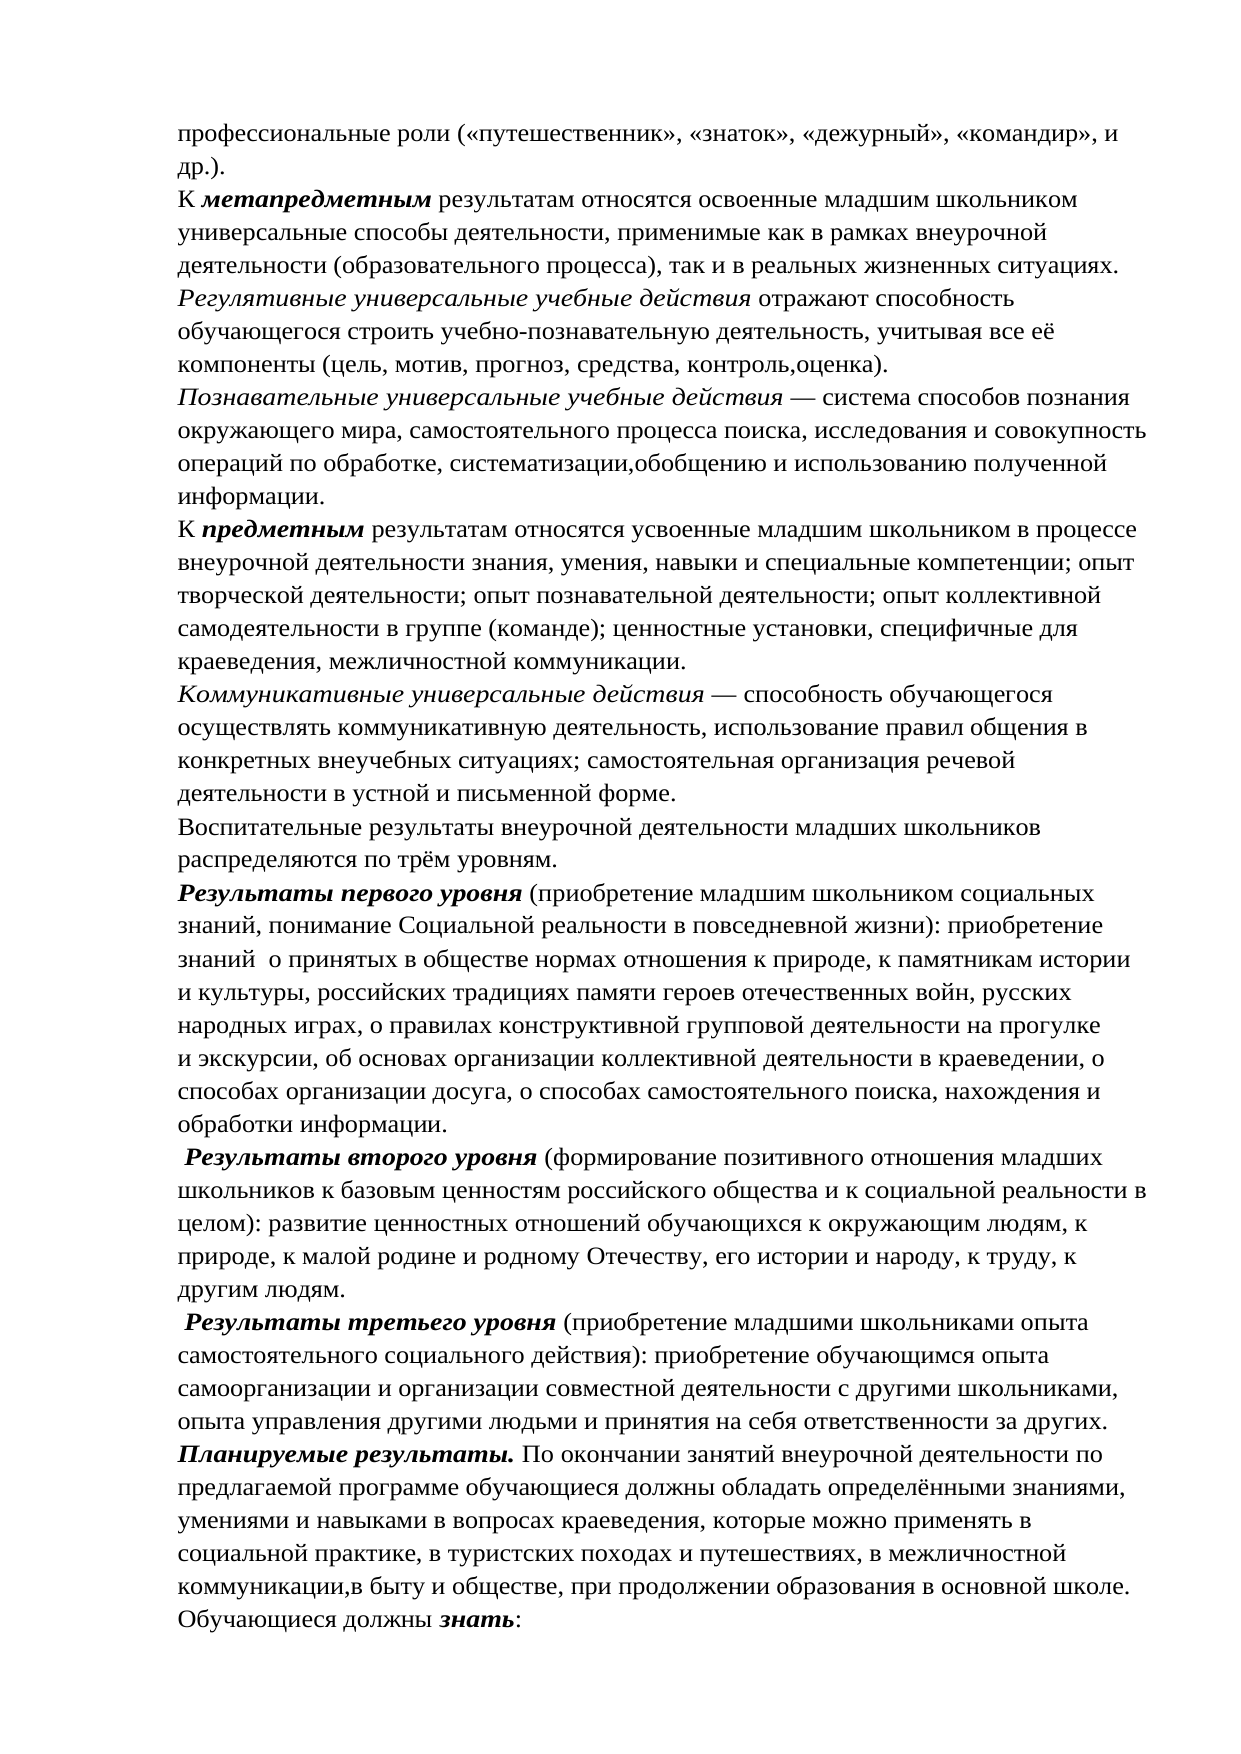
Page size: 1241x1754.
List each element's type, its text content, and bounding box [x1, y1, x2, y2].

text Планируемые результаты. По окончании занятий внеурочной деятельности по предлагаемой программе обучающиеся должны обладать определёнными знаниями, умениями и навыками в вопросах краеведения, которые можно применять в социальной практике, в туристских походах и путешествиях, в межличностной коммуникации,в быту и обществе, при продолжении образования в основной школе. [177, 1439, 1152, 1600]
text Результаты третьего уровня (приобретение младшими школьниками опыта самостоятельного социального действия): приобретение обучающимся опыта самоорганизации и организации совместной деятельности с другими школьниками, опыта управления другими людьми и принятия на себя ответственности за других. [177, 1307, 1152, 1435]
text Воспитательные результаты внеурочной деятельности младших школьников распределяются по трём уровням. [177, 812, 1152, 873]
text Регулятивные универсальные учебные действия отражают способность обучающегося строить учебно-познавательную деятельность, учитывая все её компоненты (цель, мотив, прогноз, средства, контроль,оценка). [177, 283, 1152, 378]
text Познавательные универсальные учебные действия — система способов познания окружающего мира, самостоятельного процесса поиска, исследования и совокупность операций по обработке, систематизации,обобщению и использованию полученной информации. [177, 382, 1152, 510]
text К метапредметным результатам относятся освоенные младшим школьником универсальные способы деятельности, применимые как в рамках внеурочной деятельности (образовательного процесса), так и в реальных жизненных ситуациях. [177, 184, 1152, 279]
text Коммуникативные универсальные действия — способность обучающегося осуществлять коммуникативную деятельность, использование правил общения в конкретных внеучебных ситуациях; самостоятельная организация речевой деятельности в устной и письменной форме. [177, 679, 1152, 807]
text Обучающиеся должны знать: [177, 1604, 1152, 1633]
text Результаты первого уровня (приобретение младшим школьником социальных знаний, понимание Социальной реальности в повседневной жизни): приобретение знаний о принятых в обществе нормах отношения к природе, к памятникам истории и культуры, российских традициях памяти героев отечественных войн, русских народных играх, о правилах конструктивной групповой деятельности на прогулке [177, 878, 1152, 1038]
text Результаты второго уровня (формирование позитивного отношения младших школьников к базовым ценностям российского общества и к социальной реальности в целом): развитие ценностных отношений обучающихся к окружающим людям, к природе, к малой родине и родному Отечеству, его истории и народу, к труду, к другим людям. [177, 1142, 1152, 1303]
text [177, 118, 1152, 180]
text и экскурсии, об основах организации коллективной деятельности в краеведении, о способах организации досуга, о способах самостоятельного поиска, нахождения и обработки информации. [177, 1043, 1152, 1137]
text К предметным результатам относятся усвоенные младшим школьником в процессе внеурочной деятельности знания, умения, навыки и специальные компетенции; опыт творческой деятельности; опыт познавательной деятельности; опыт коллективной самодеятельности в группе (команде); ценностные установки, специфичные для краеведения, межличностной коммуникации. [177, 514, 1152, 675]
